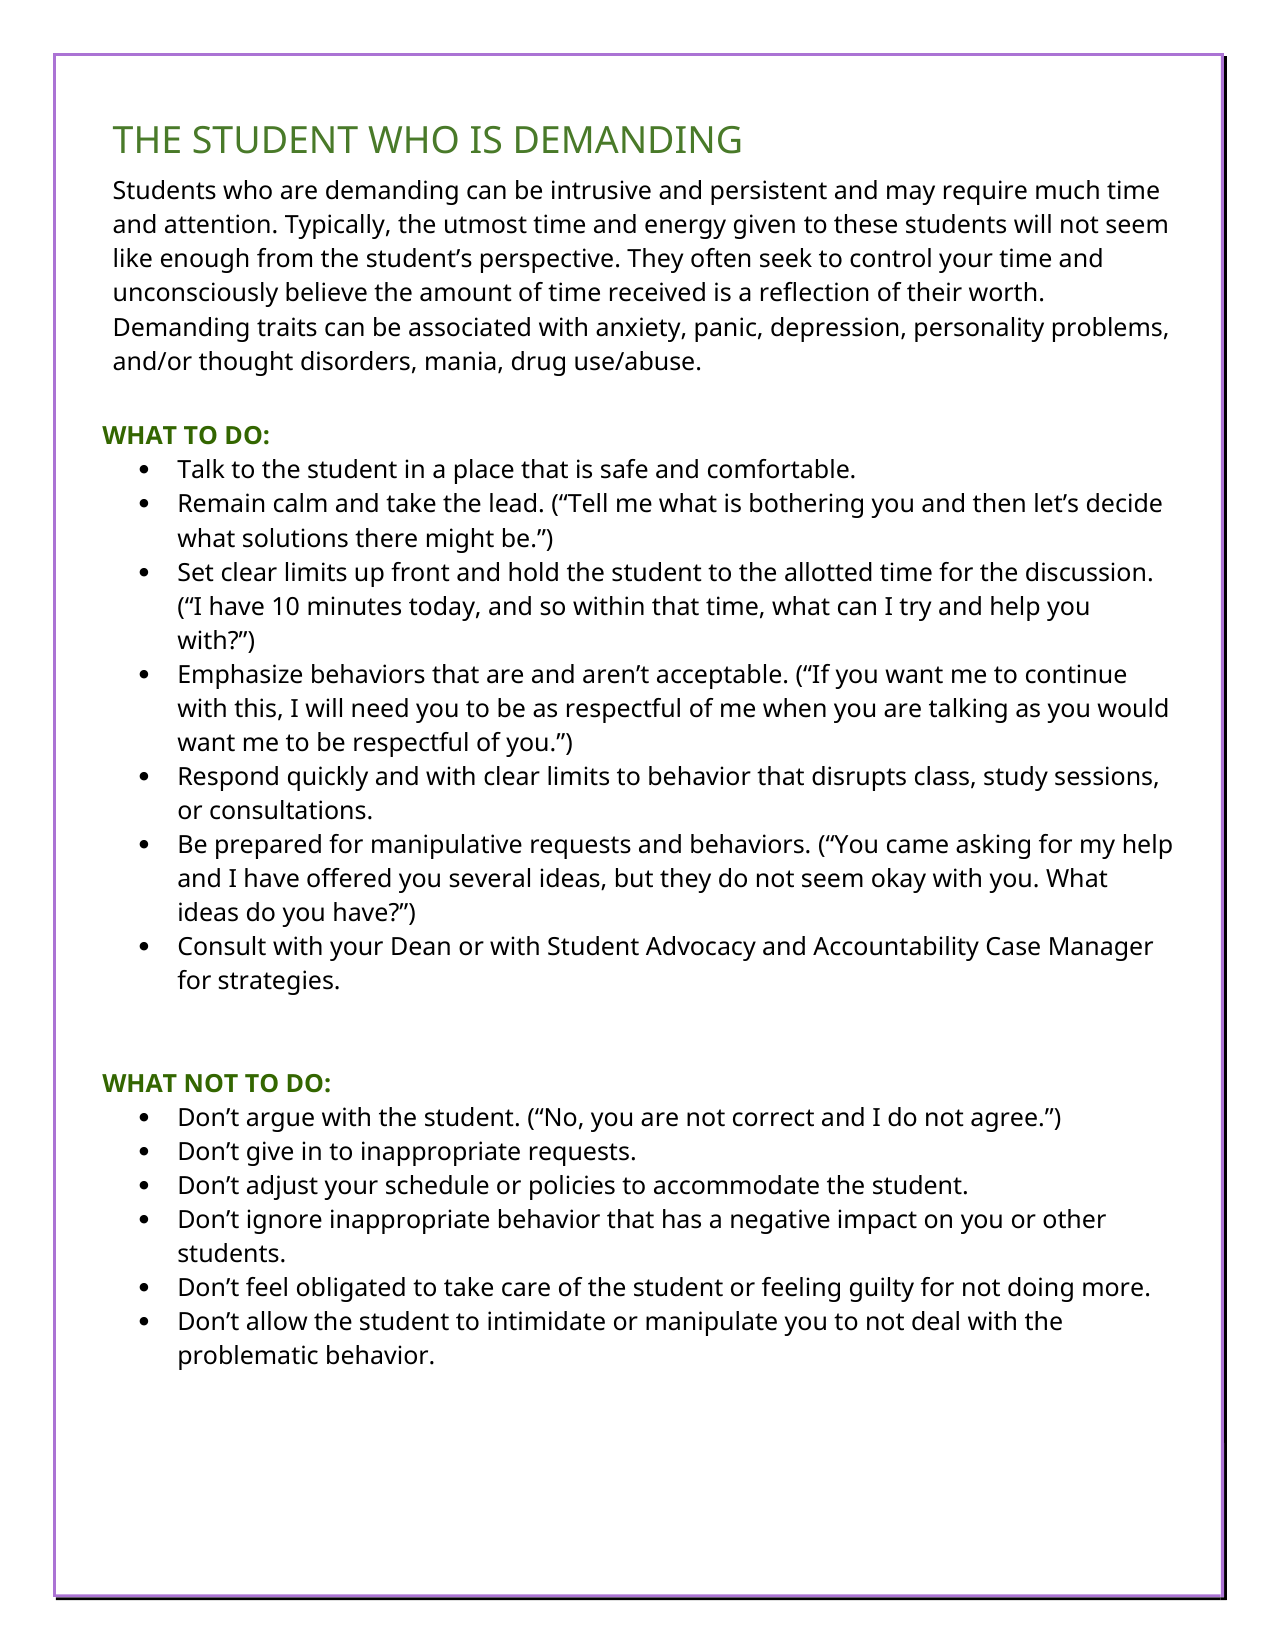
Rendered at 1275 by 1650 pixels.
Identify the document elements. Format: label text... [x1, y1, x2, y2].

text WHAT TO DO: [102, 418, 1175, 452]
list Be prepared for manipulative requests and behaviors. (“You came asking for my help and I have offered you several ideas, but they do not seem okay with you. What ideas do you have?”) [139, 827, 1175, 929]
list Talk to the student in a place that is safe and comfortable. [139, 452, 1175, 486]
list Emphasize behaviors that are and aren’t acceptable. (“If you want me to continue with this, I will need you to be as respectful of me when you are talking as you would want me to be respectful of you.”) [139, 656, 1175, 759]
list Set clear limits up front and hold the student to the allotted time for the discussion. (“I have 10 minutes today, and so within that time, what can I try and help you with?”) [139, 554, 1175, 656]
text THE STUDENT WHO IS DEMANDING [112, 113, 1175, 164]
list Remain calm and take the lead. (“Tell me what is bothering you and then let’s decide what solutions there might be.”) [139, 486, 1175, 554]
text Students who are demanding can be intrusive and persistent and may require much time and attention. Typically, the utmost time and energy given to these students will not seem like enough from the student’s perspective. They often seek to control your time and unconsciously believe the amount of time received is a reflection of their worth. Demanding traits can be associated with anxiety, panic, depression, personality problems, and/or thought disorders, mania, drug use/abuse. [112, 173, 1175, 377]
list Don’t argue with the student. (“No, you are not correct and I do not agree.”) [139, 1099, 1175, 1133]
list Don’t give in to inappropriate requests. [139, 1133, 1175, 1167]
list Don’t feel obligated to take care of the student or feeling guilty for not doing more. [139, 1269, 1175, 1304]
list Don’t ignore inappropriate behavior that has a negative impact on you or other students. [139, 1201, 1175, 1269]
list Respond quickly and with clear limits to behavior that disrupts class, study sessions, or consultations. [139, 759, 1175, 827]
list Don’t allow the student to intimidate or manipulate you to not deal with the problematic behavior. [139, 1304, 1175, 1372]
text WHAT NOT TO DO: [102, 1065, 1175, 1099]
list Consult with your Dean or with Student Advocacy and Accountability Case Manager for strategies. [139, 929, 1175, 997]
list Don’t adjust your schedule or policies to accommodate the student. [139, 1167, 1175, 1201]
